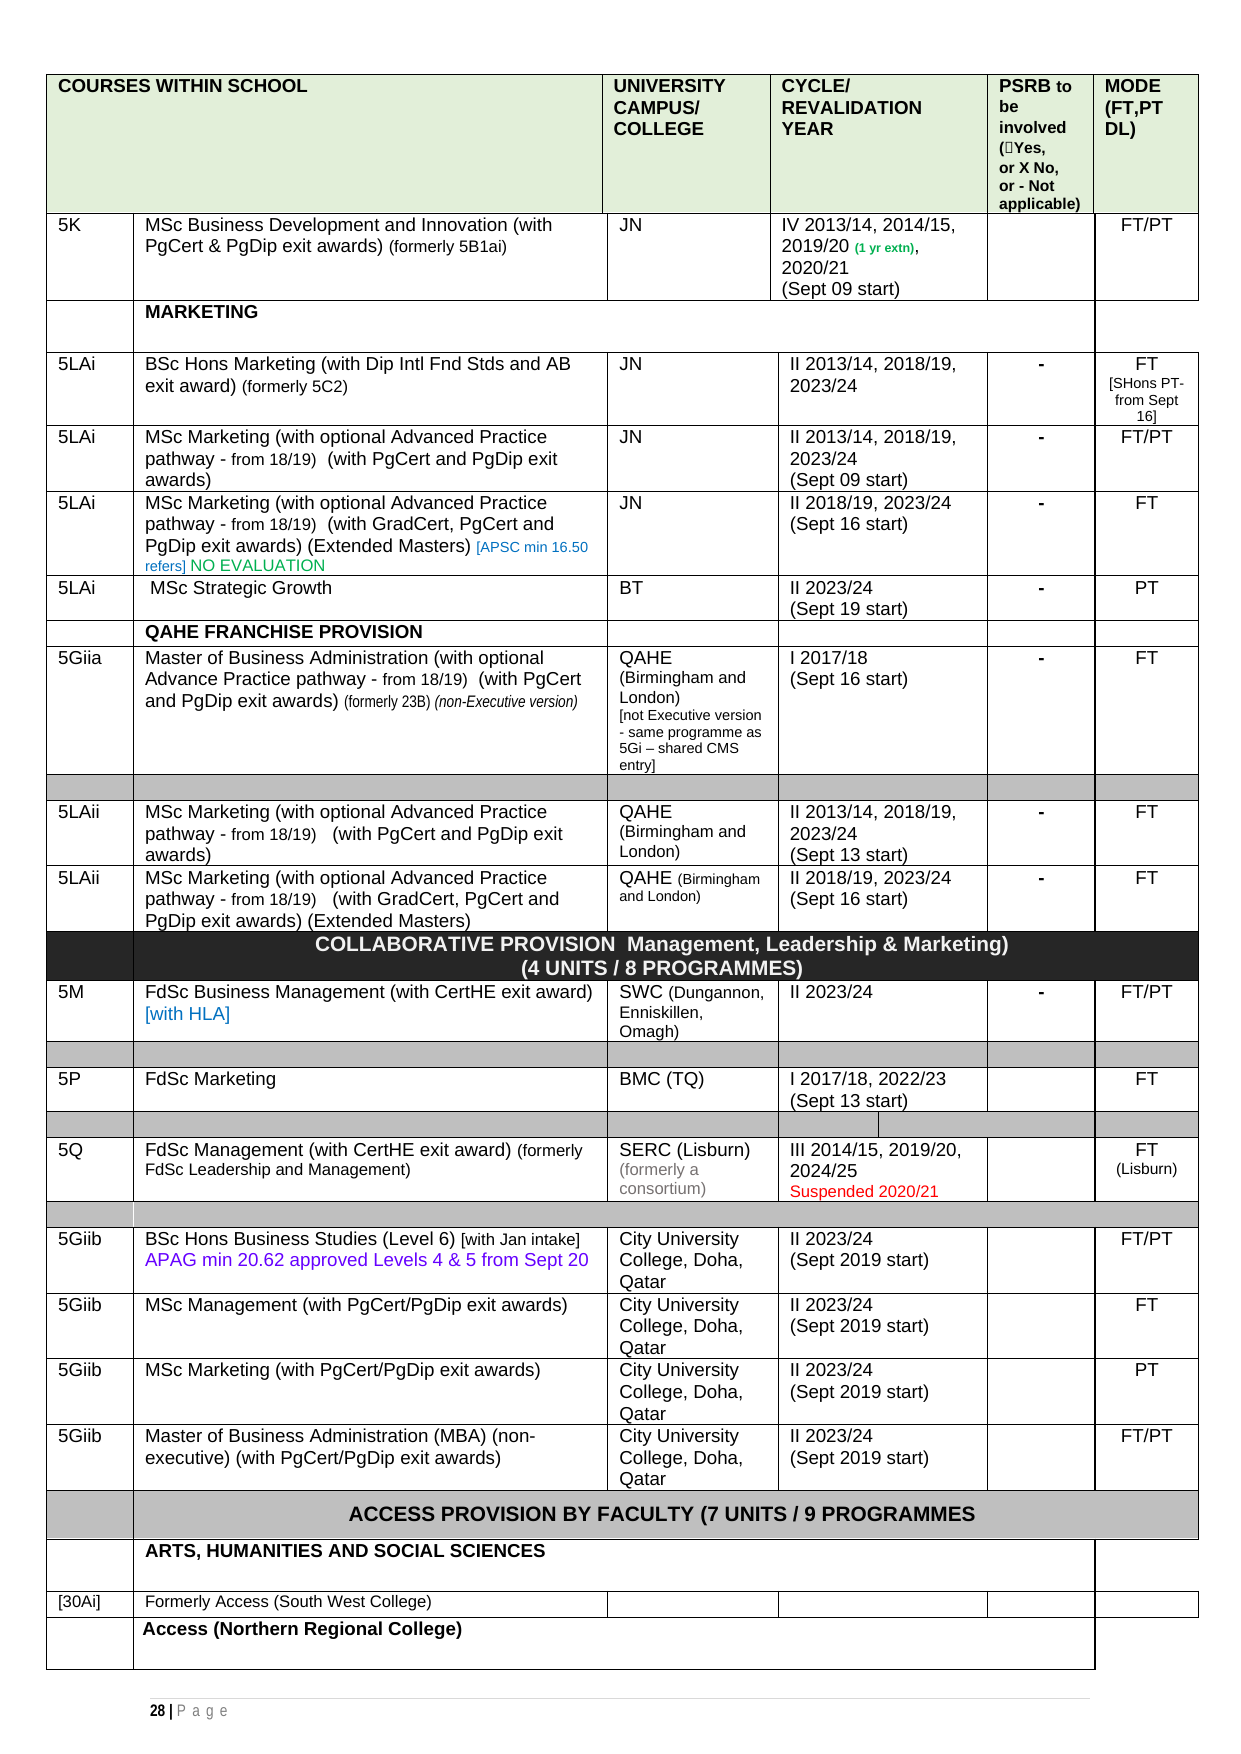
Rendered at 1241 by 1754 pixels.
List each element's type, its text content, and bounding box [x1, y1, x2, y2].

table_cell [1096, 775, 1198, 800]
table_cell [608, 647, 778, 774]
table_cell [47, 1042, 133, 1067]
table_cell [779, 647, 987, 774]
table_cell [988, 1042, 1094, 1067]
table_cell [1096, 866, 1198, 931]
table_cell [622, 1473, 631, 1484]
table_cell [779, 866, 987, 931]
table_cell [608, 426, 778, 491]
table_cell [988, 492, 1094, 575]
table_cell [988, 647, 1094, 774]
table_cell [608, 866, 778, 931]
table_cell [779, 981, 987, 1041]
table_header UNIVERSITY CAMPUS/ COLLEGE [603, 75, 770, 212]
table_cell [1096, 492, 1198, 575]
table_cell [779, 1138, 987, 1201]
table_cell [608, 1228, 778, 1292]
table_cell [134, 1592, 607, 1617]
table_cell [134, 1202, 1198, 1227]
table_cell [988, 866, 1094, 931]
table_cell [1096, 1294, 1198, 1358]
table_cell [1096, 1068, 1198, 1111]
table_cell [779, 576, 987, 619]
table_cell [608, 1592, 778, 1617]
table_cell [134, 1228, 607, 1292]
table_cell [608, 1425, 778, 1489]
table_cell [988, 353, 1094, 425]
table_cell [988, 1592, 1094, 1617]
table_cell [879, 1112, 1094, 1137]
table_header COURSES WITHIN SCHOOL [47, 75, 602, 212]
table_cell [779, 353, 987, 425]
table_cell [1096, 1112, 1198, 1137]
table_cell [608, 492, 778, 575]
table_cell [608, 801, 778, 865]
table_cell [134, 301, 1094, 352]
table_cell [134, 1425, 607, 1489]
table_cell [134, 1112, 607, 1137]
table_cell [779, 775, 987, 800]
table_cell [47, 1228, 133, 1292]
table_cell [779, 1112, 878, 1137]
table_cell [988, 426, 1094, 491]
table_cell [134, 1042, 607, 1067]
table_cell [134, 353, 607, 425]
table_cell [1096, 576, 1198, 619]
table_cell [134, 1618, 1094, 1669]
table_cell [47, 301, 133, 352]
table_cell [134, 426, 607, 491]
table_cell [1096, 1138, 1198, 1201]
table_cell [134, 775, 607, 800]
table_header PSRB to be involved (Yes, or X No, or - Not applicable) [988, 75, 1093, 212]
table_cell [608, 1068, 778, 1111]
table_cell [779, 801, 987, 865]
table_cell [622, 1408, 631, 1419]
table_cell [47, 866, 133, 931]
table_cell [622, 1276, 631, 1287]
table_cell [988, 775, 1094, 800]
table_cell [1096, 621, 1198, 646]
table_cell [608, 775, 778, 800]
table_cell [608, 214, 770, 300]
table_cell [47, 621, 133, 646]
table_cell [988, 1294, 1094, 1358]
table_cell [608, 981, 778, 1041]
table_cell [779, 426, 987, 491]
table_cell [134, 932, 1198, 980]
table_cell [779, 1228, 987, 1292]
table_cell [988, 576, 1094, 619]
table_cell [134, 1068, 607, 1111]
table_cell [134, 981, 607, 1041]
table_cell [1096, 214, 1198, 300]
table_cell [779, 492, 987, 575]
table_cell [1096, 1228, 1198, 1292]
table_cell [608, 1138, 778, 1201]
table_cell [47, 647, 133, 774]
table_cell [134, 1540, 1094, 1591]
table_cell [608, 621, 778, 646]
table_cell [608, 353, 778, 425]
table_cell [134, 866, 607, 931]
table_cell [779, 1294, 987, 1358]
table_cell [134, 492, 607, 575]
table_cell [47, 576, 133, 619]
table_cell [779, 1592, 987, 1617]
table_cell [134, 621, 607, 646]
table_header MODE (FT,PT DL) [1094, 75, 1198, 212]
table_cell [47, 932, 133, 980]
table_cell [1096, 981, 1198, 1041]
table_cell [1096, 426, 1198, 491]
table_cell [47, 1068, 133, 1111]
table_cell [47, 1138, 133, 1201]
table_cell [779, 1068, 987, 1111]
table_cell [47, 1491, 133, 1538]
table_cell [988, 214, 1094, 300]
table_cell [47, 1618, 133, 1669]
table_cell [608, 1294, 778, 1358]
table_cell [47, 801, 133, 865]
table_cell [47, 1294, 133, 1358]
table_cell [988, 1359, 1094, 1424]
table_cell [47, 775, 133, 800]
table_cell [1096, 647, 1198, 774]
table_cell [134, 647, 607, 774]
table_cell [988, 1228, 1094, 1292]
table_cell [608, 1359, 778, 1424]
table_header CYCLE/ REVALIDATION YEAR [771, 75, 987, 212]
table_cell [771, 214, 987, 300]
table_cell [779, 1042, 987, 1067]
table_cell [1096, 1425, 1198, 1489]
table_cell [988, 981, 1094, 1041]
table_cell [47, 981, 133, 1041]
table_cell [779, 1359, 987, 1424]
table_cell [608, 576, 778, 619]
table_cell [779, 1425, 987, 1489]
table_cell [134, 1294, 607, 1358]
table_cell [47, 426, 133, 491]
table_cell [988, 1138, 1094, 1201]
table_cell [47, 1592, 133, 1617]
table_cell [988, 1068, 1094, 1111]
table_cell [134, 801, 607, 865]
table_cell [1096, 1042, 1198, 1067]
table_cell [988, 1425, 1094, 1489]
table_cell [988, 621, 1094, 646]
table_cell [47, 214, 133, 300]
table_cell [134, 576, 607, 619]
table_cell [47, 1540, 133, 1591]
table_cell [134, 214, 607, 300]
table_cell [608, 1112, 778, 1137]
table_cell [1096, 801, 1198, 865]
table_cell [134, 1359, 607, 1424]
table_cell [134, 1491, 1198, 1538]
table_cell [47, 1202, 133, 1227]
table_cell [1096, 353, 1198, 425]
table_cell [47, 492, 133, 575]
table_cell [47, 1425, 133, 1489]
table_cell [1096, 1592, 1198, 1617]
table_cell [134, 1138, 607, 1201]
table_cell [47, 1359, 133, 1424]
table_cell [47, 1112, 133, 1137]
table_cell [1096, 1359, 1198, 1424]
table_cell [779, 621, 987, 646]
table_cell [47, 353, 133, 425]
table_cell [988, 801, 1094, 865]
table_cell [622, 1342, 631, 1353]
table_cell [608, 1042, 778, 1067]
